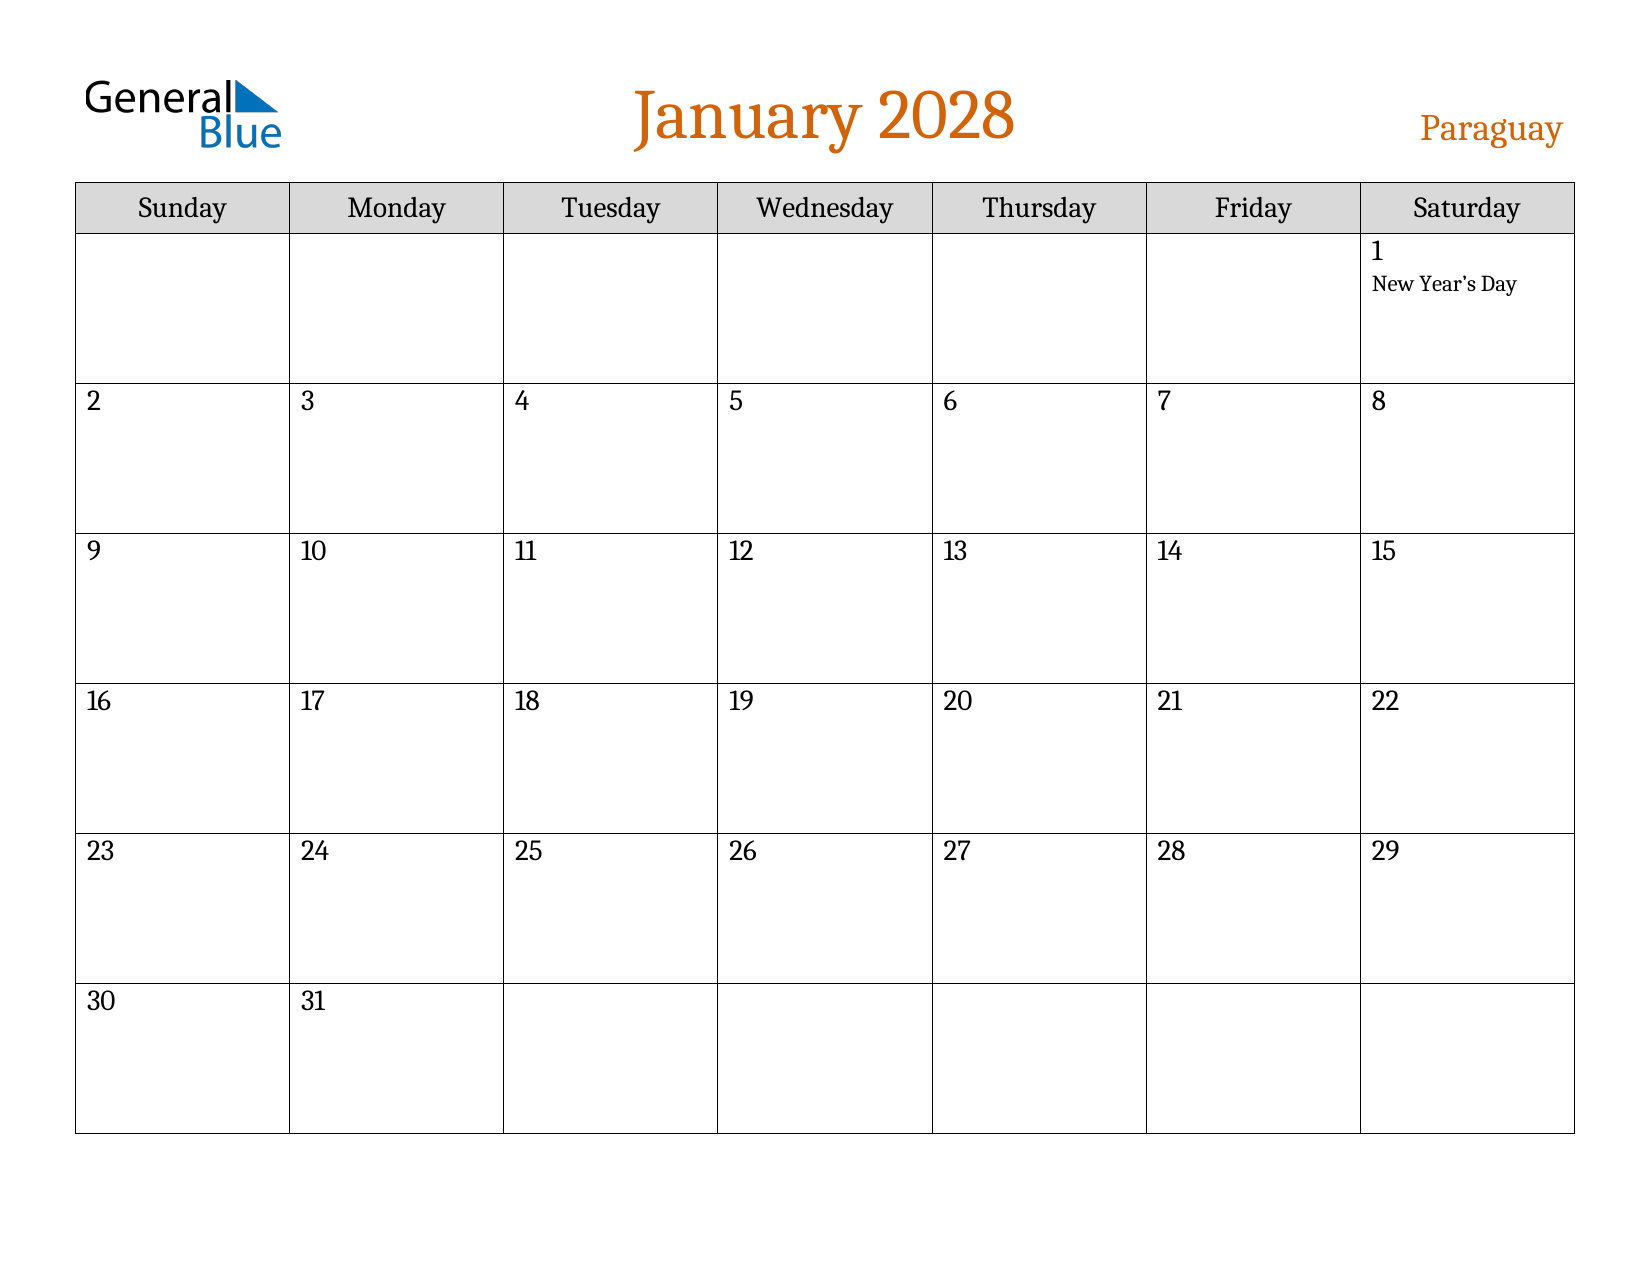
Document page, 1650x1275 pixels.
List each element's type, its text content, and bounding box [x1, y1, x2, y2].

table_cell [933, 720, 1146, 833]
table_cell [76, 720, 289, 833]
table_cell [718, 420, 932, 533]
table_cell [933, 234, 1146, 270]
table_cell 5 [718, 384, 932, 420]
table_cell [76, 1020, 289, 1133]
table_cell [504, 1020, 717, 1133]
table_cell [1361, 870, 1574, 983]
table_cell 14 [1147, 534, 1360, 570]
table_cell [76, 570, 289, 683]
table_header [76, 75, 503, 182]
table_cell Saturday [1361, 183, 1574, 233]
table_cell [718, 270, 932, 383]
table_cell [290, 720, 503, 833]
table_cell 25 [504, 834, 717, 870]
table_cell [933, 420, 1146, 533]
table_header January 2028 [504, 75, 1146, 182]
table_cell [504, 270, 717, 383]
table_cell [504, 420, 717, 533]
table_cell 27 [933, 834, 1146, 870]
table_header Paraguay [1146, 75, 1574, 182]
table_cell [290, 420, 503, 533]
table_cell [933, 984, 1146, 1020]
table_cell 12 [718, 534, 932, 570]
table_cell 1 [1361, 234, 1574, 270]
table_cell 16 [76, 684, 289, 720]
table_cell [1361, 984, 1574, 1020]
table_cell 7 [1147, 384, 1360, 420]
table_cell 21 [1147, 684, 1360, 720]
table_cell New Year’s Day [1361, 270, 1574, 383]
table_cell 6 [933, 384, 1146, 420]
table_cell [933, 1020, 1146, 1133]
table_cell 24 [290, 834, 503, 870]
table_cell 30 [76, 984, 289, 1020]
table_cell Sunday [76, 183, 289, 233]
table_cell [504, 870, 717, 983]
table_cell [718, 984, 932, 1020]
table_cell [290, 234, 503, 270]
table_cell [76, 234, 289, 270]
table_cell [718, 870, 932, 983]
table_cell [1361, 1020, 1574, 1133]
table_cell [76, 420, 289, 533]
table_cell [1147, 1020, 1360, 1133]
table_cell [76, 270, 289, 383]
table_cell [290, 1020, 503, 1133]
table_cell 2 [76, 384, 289, 420]
table_cell [1147, 720, 1360, 833]
table_cell 10 [290, 534, 503, 570]
table_cell [1361, 420, 1574, 533]
table_cell 28 [1147, 834, 1360, 870]
table_cell 20 [933, 684, 1146, 720]
table_cell [1147, 270, 1360, 383]
table_cell [1361, 570, 1574, 683]
table_cell [1147, 870, 1360, 983]
table_cell [504, 570, 717, 683]
table_cell Tuesday [504, 183, 717, 233]
table_cell [933, 870, 1146, 983]
table_cell [933, 570, 1146, 683]
table_cell 13 [933, 534, 1146, 570]
table_cell 18 [504, 684, 717, 720]
table_cell 26 [718, 834, 932, 870]
table_cell [718, 570, 932, 683]
picture [86, 80, 281, 148]
table_cell [290, 870, 503, 983]
table_cell 31 [290, 984, 503, 1020]
table_cell [290, 570, 503, 683]
table_cell [1147, 570, 1360, 683]
table_cell 22 [1361, 684, 1574, 720]
table_cell 23 [76, 834, 289, 870]
table_cell [504, 720, 717, 833]
table_cell 17 [290, 684, 503, 720]
table_cell Friday [1147, 183, 1360, 233]
table_cell [1147, 420, 1360, 533]
table_cell 9 [76, 534, 289, 570]
table_cell 3 [290, 384, 503, 420]
table_cell 19 [718, 684, 932, 720]
table_cell [504, 234, 717, 270]
table_cell Thursday [933, 183, 1146, 233]
table_cell 8 [1361, 384, 1574, 420]
table_cell [76, 870, 289, 983]
table_cell [1147, 234, 1360, 270]
table_cell 29 [1361, 834, 1574, 870]
table_cell [933, 270, 1146, 383]
table_cell [718, 720, 932, 833]
table_cell 4 [504, 384, 717, 420]
table_cell [1361, 720, 1574, 833]
table_cell [718, 1020, 932, 1133]
table_cell [290, 270, 503, 383]
table_cell 11 [504, 534, 717, 570]
table_cell Monday [290, 183, 503, 233]
table_cell Wednesday [718, 183, 932, 233]
table_cell [1147, 984, 1360, 1020]
table_cell 15 [1361, 534, 1574, 570]
table_cell [718, 234, 932, 270]
table_cell [504, 984, 717, 1020]
